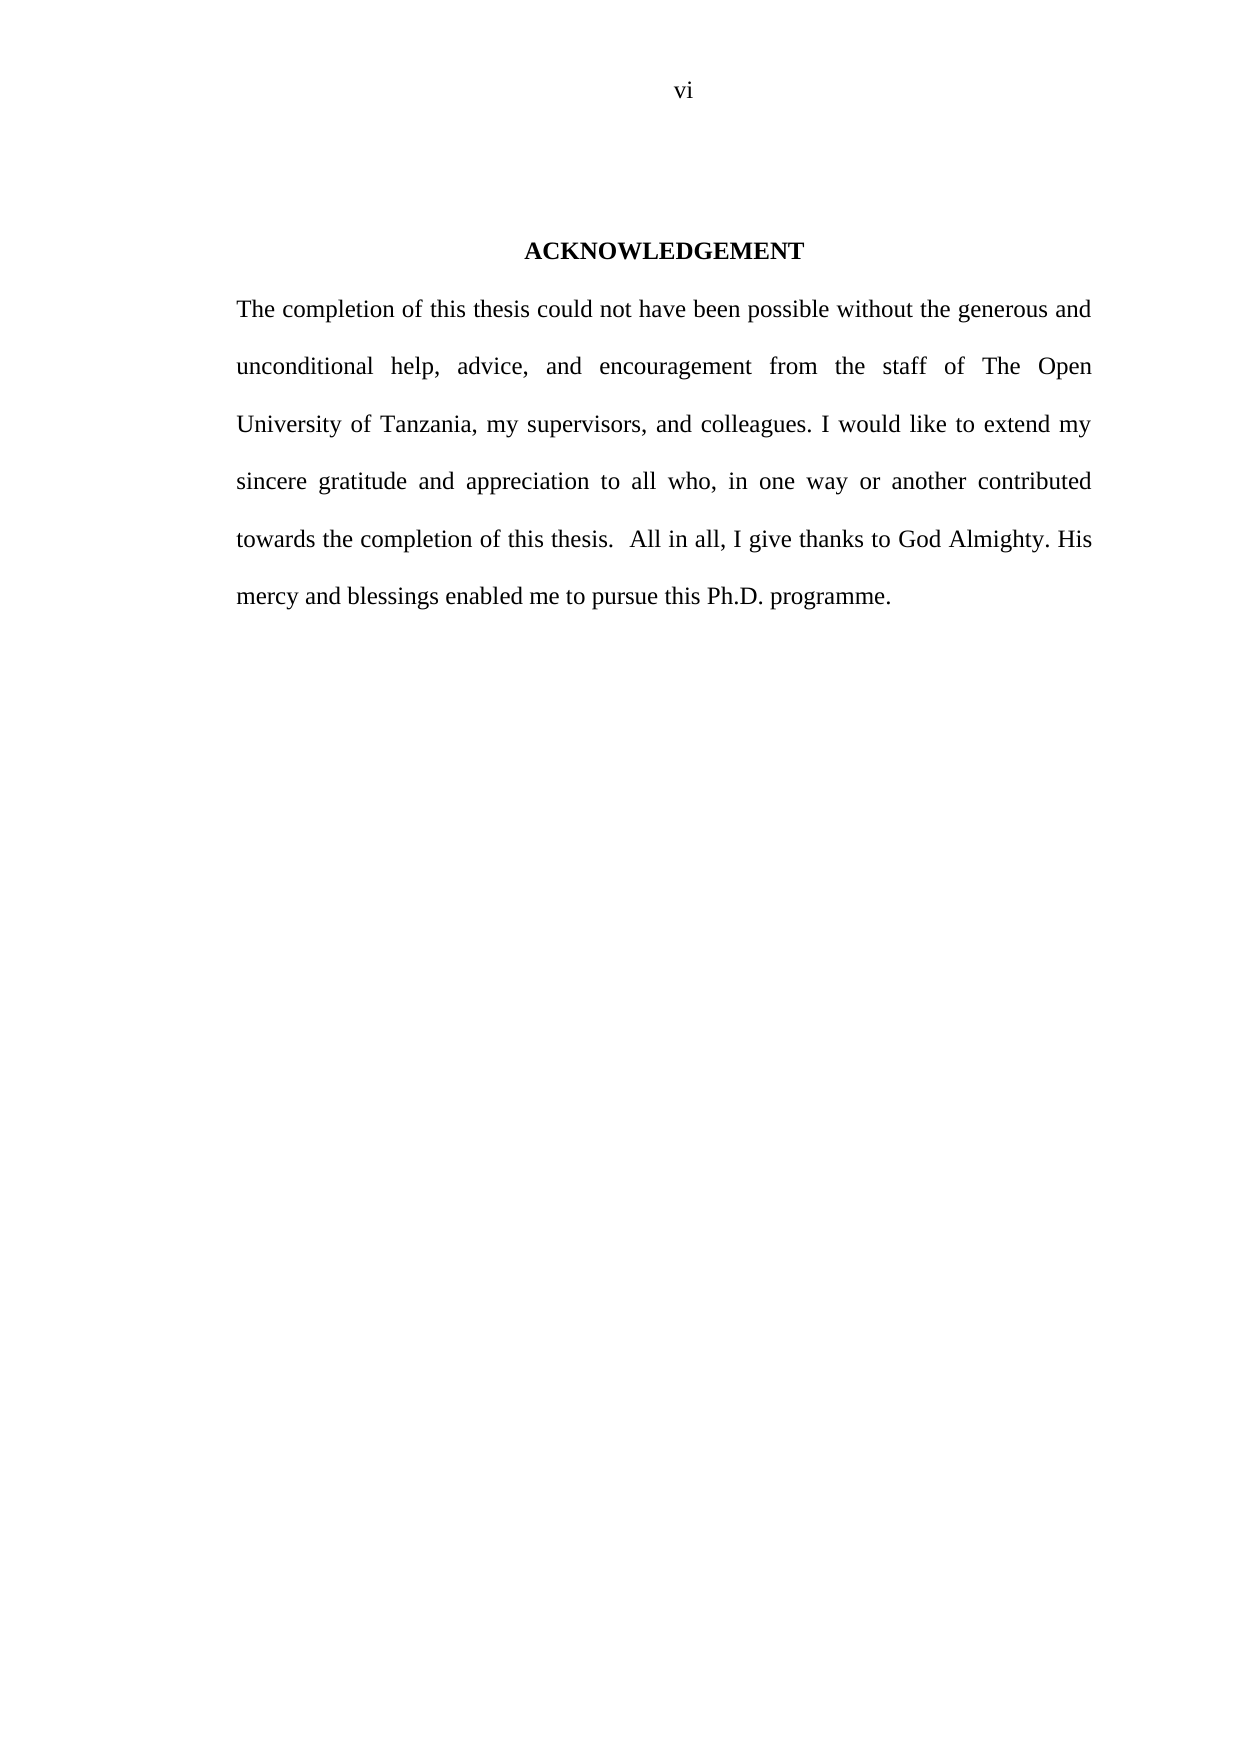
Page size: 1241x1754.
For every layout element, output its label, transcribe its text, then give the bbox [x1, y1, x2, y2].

subtitle ACKNOWLEDGEMENT [236, 236, 1092, 265]
text The completion of this thesis could not have been possible without the generous and unconditional help, advice, and encouragement from the staff of The Open University of Tanzania, my supervisors, and colleagues. I would like to extend my sincere gratitude and appreciation to all who, in one way or another contributed towards the completion of this thesis. All in all, I give thanks to God Almighty. His mercy and blessings enabled me to pursue this Ph.D. programme. [236, 294, 1092, 610]
